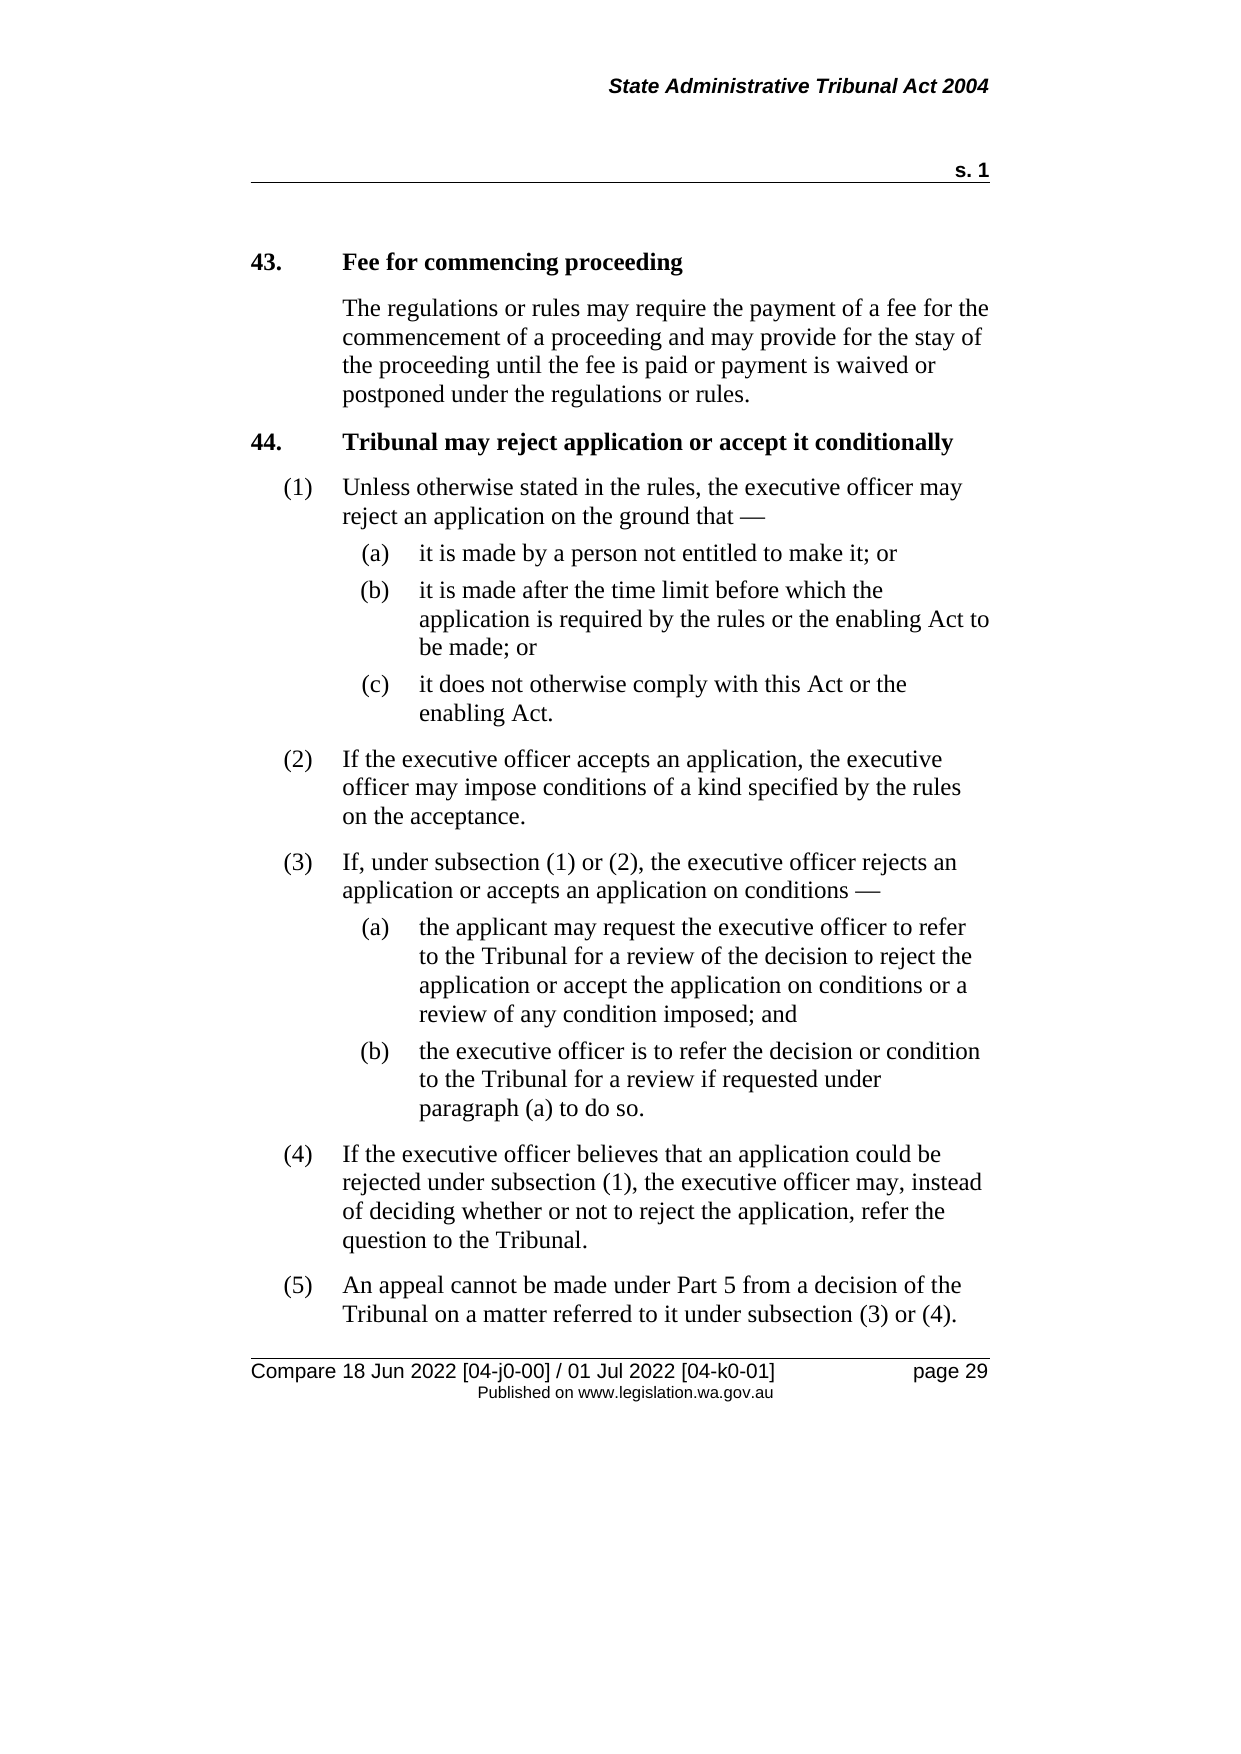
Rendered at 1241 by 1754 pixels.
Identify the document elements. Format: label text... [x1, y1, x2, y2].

text (b) it is made after the time limit before which the application is required by the rules or the enabling Act to be made; or [251, 575, 990, 661]
text The regulations or rules may require the payment of a fee for the commencement of a proceeding and may provide for the stay of the proceeding until the fee is paid or payment is waived or postponed under the regulations or rules. [251, 293, 990, 408]
text (a) it is made by a person not entitled to make it; or [251, 538, 990, 567]
text (3) If, under subsection (1) or (2), the executive officer rejects an application or accepts an application on conditions — [251, 847, 990, 904]
text (1) Unless otherwise stated in the rules, the executive officer may reject an application on the ground that — [251, 472, 990, 529]
text (2) If the executive officer accepts an application, the executive officer may impose conditions of a kind specified by the rules on the acceptance. [251, 744, 990, 830]
text (a) the applicant may request the executive officer to refer to the Tribunal for a review of the decision to reject the application or accept the application on conditions or a review of any condition imposed; and [251, 912, 990, 1027]
subtitle 44. Tribunal may reject application or accept it conditionally [251, 427, 990, 455]
subtitle 43. Fee for commencing proceeding [251, 247, 990, 276]
text (5) An appeal cannot be made under Part 5 from a decision of the Tribunal on a matter referred to it under subsection (3) or (4). [251, 1270, 990, 1328]
text (4) If the executive officer believes that an application could be rejected under subsection (1), the executive officer may, instead of deciding whether or not to reject the application, refer the question to the Tribunal. [251, 1139, 990, 1254]
text (c) it does not otherwise comply with this Act or the enabling Act. [251, 669, 990, 727]
text (b) the executive officer is to refer the decision or condition to the Tribunal for a review if requested under paragraph (a) to do so. [251, 1036, 990, 1122]
